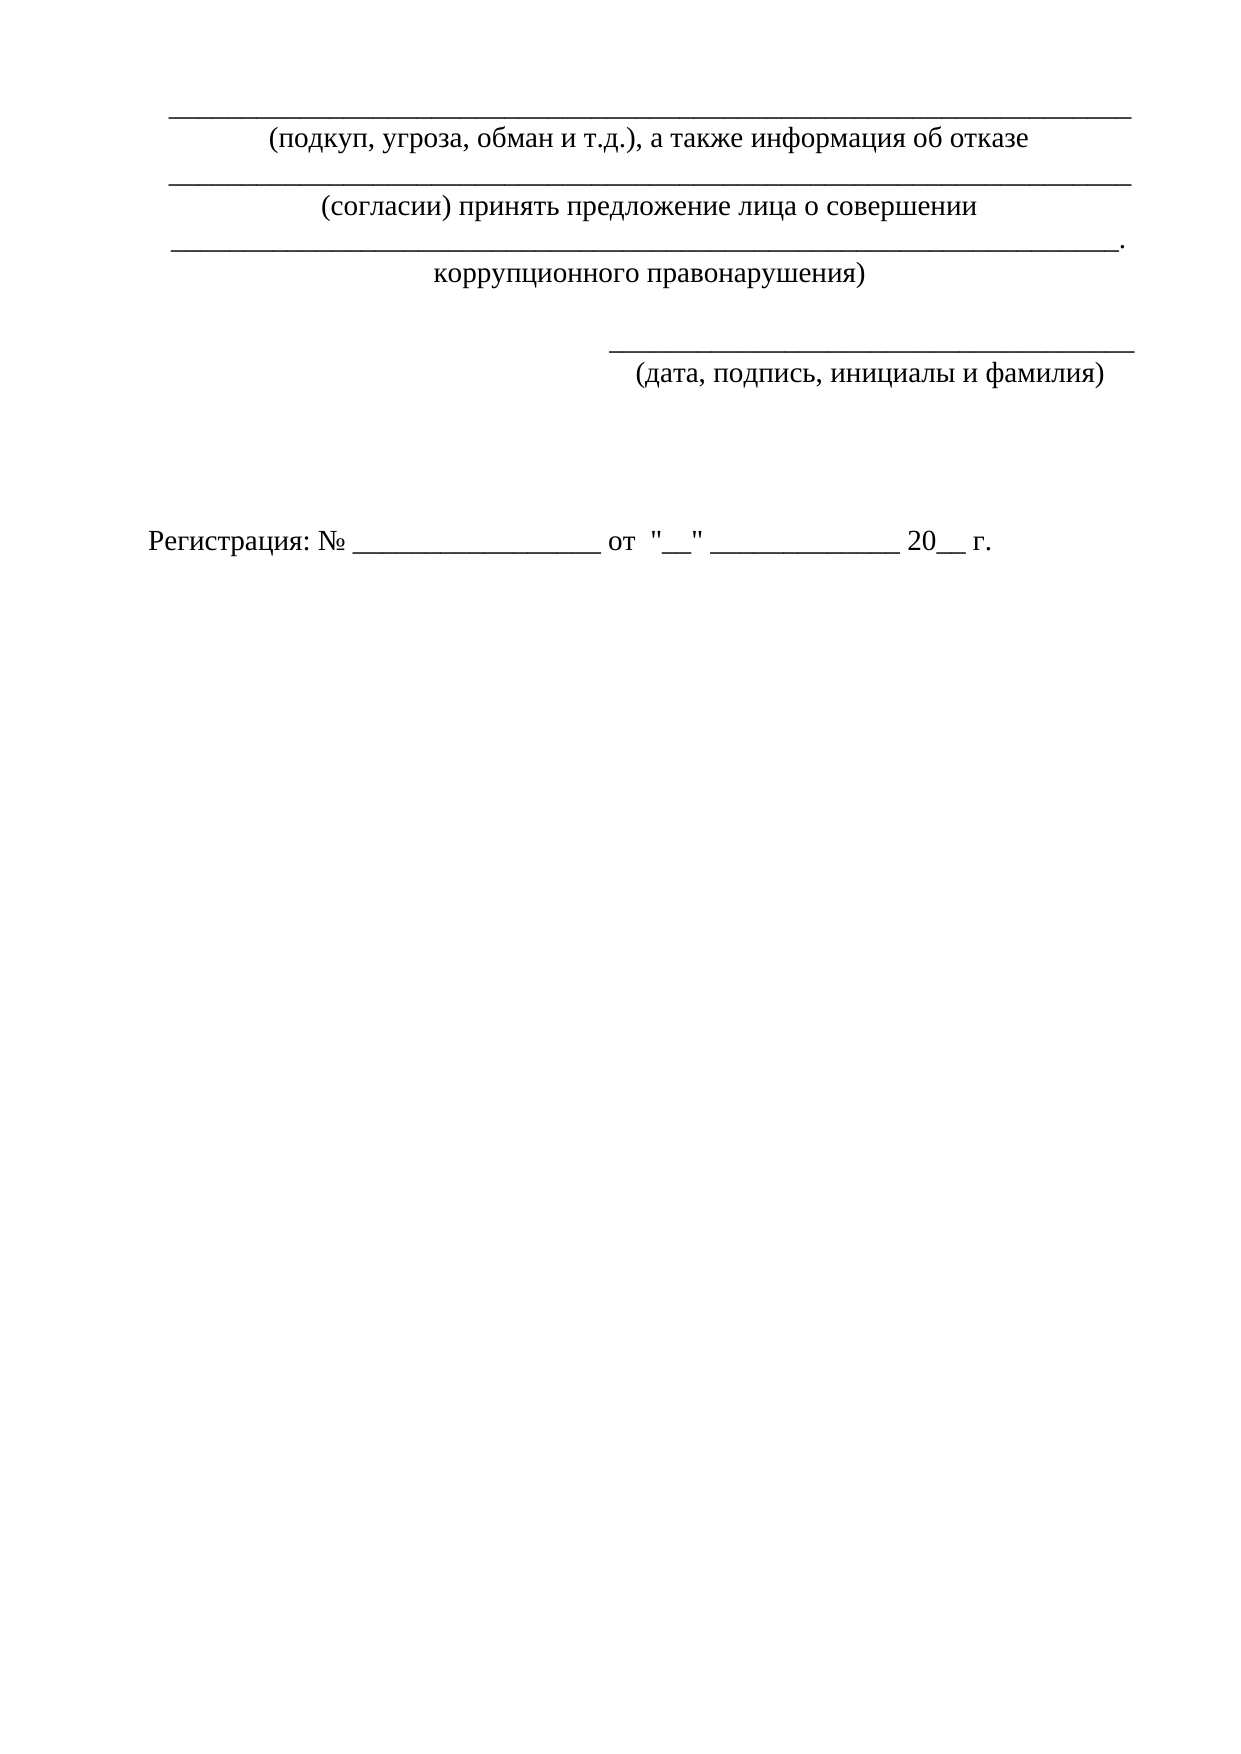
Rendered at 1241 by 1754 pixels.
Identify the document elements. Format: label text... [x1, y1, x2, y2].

text _________________________________________________________________. [171, 222, 1134, 255]
text __________________________________________________________________ [169, 155, 1134, 188]
text Регистрация: № _________________ от "__" _____________ 20__ г. [148, 523, 1134, 557]
text (дата, подпись, инициалы и фамилия) [635, 356, 1134, 389]
text (согласии) принять предложение лица о совершении [321, 188, 1134, 222]
text ____________________________________ [148, 322, 1134, 356]
text __________________________________________________________________ [169, 88, 1134, 121]
text (подкуп, угроза, обман и т.д.), а также информация об отказе [269, 121, 1134, 154]
text коррупционного правонарушения) [433, 255, 1134, 288]
